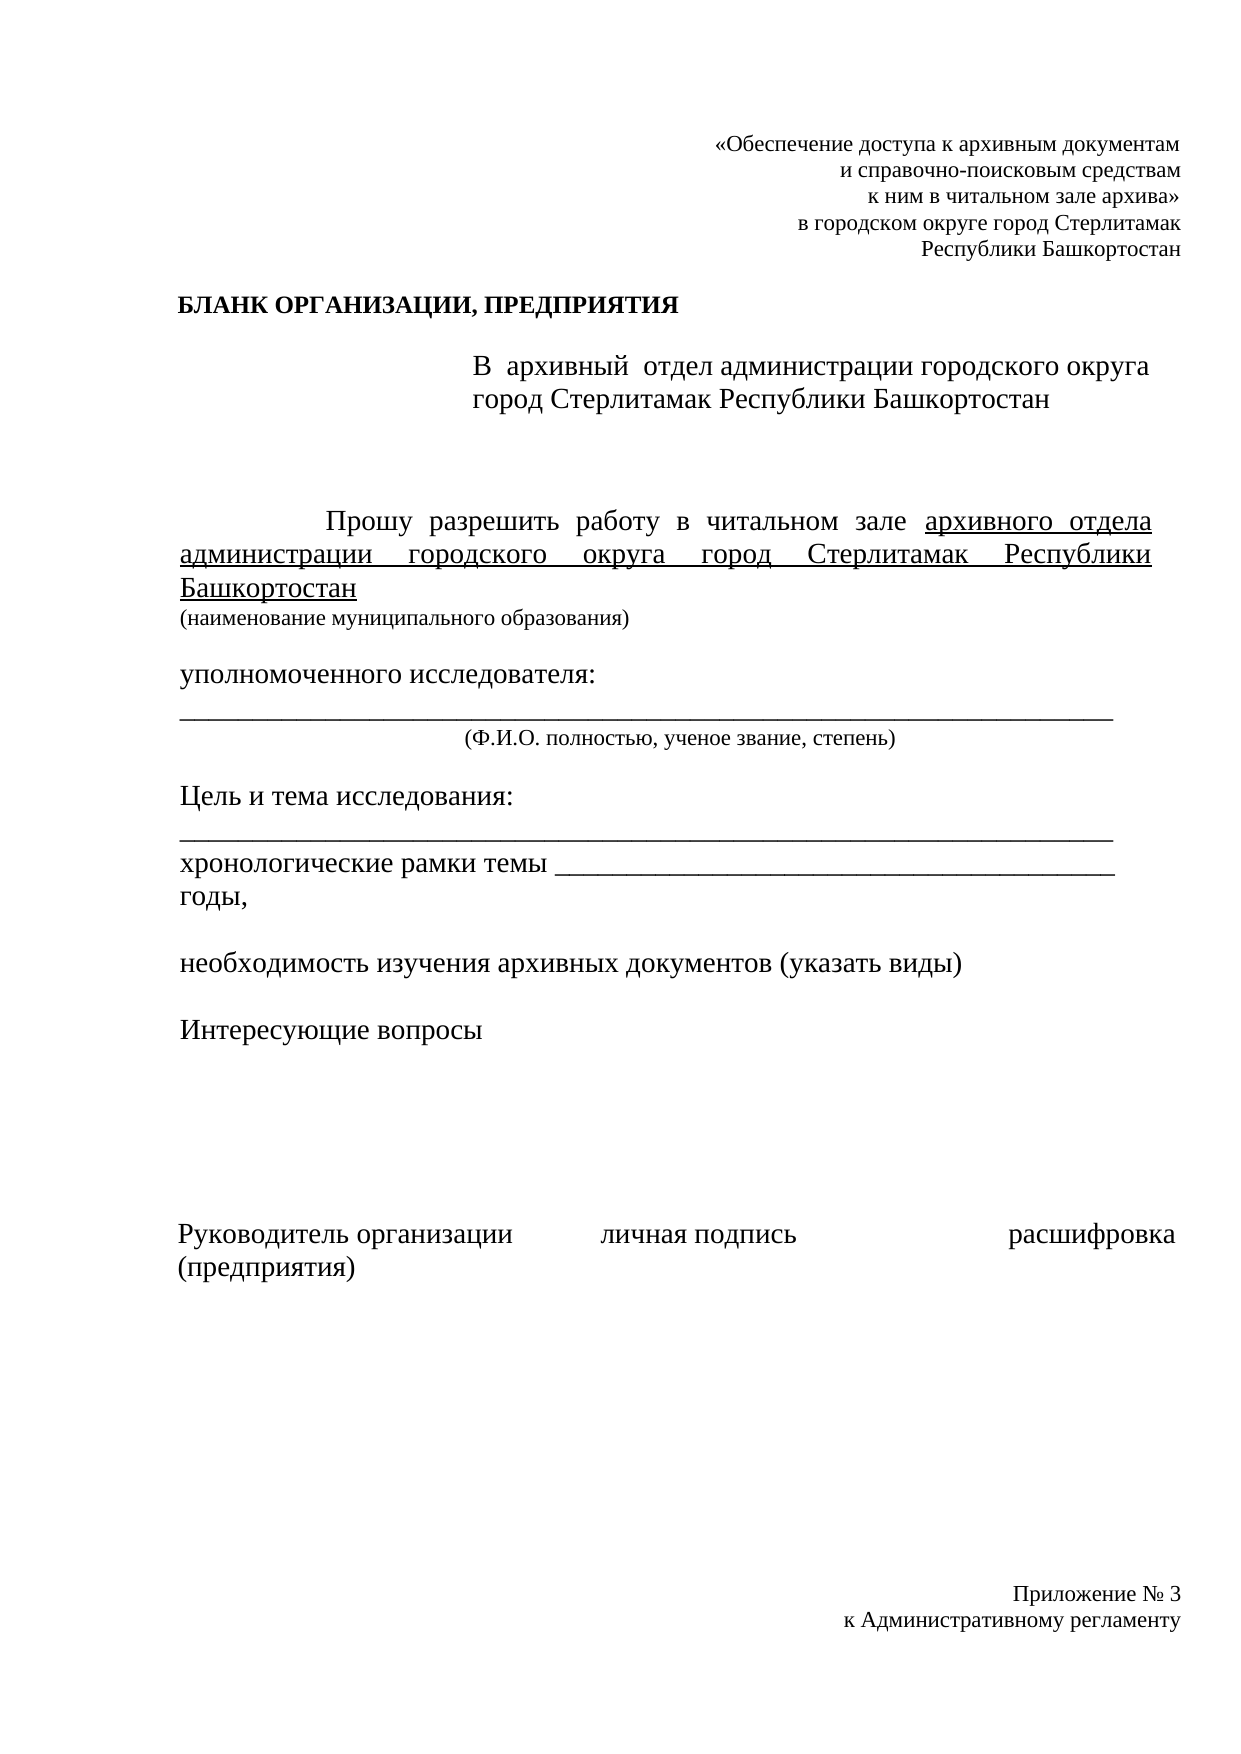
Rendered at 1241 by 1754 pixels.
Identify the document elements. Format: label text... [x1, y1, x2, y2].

text БЛАНК ОРГАНИЗАЦИИ, ПРЕДПРИЯТИЯ [177, 290, 1181, 319]
text Цель и тема исследования: ________________________________________________________________ [179, 778, 1152, 845]
text и справочно-поисковым средствам [177, 156, 1181, 183]
text к Административному регламенту [177, 1606, 1181, 1632]
text (предприятия) [177, 1249, 1181, 1283]
text (Ф.И.О. полностью, ученое звание, степень) [179, 723, 1181, 750]
text Руководитель организации личная подпись расшифровка [177, 1216, 1181, 1249]
text Приложение № 3 [177, 1580, 1181, 1606]
text Республики Башкортостан [177, 235, 1181, 262]
text (наименование муниципального образования) [179, 603, 1152, 630]
text Прошу разрешить работу в читальном зале архивного отдела администрации городского округа город Стерлитамак Республики Башкортостан [179, 566, 1152, 603]
text необходимость изучения архивных документов (указать виды) [179, 945, 1181, 979]
text Интересующие вопросы [179, 1012, 1181, 1046]
text хронологические рамки темы годы, [179, 845, 1181, 912]
text уполномоченного исследователя: ________________________________________________________________ [179, 656, 1152, 723]
text «Обеспечение доступа к архивным документам [177, 130, 1181, 156]
text к ним в читальном зале архива» [177, 183, 1181, 209]
text в городском округе город Стерлитамак [177, 209, 1181, 235]
text Прошу разрешить работу в читальном зале архивного отдела администрации городского округа город Стерлитамак Республики Башкортостан [179, 503, 1152, 565]
text В архивный отдел администрации городского округа город Стерлитамак Республики Башкортостан [472, 348, 1181, 415]
